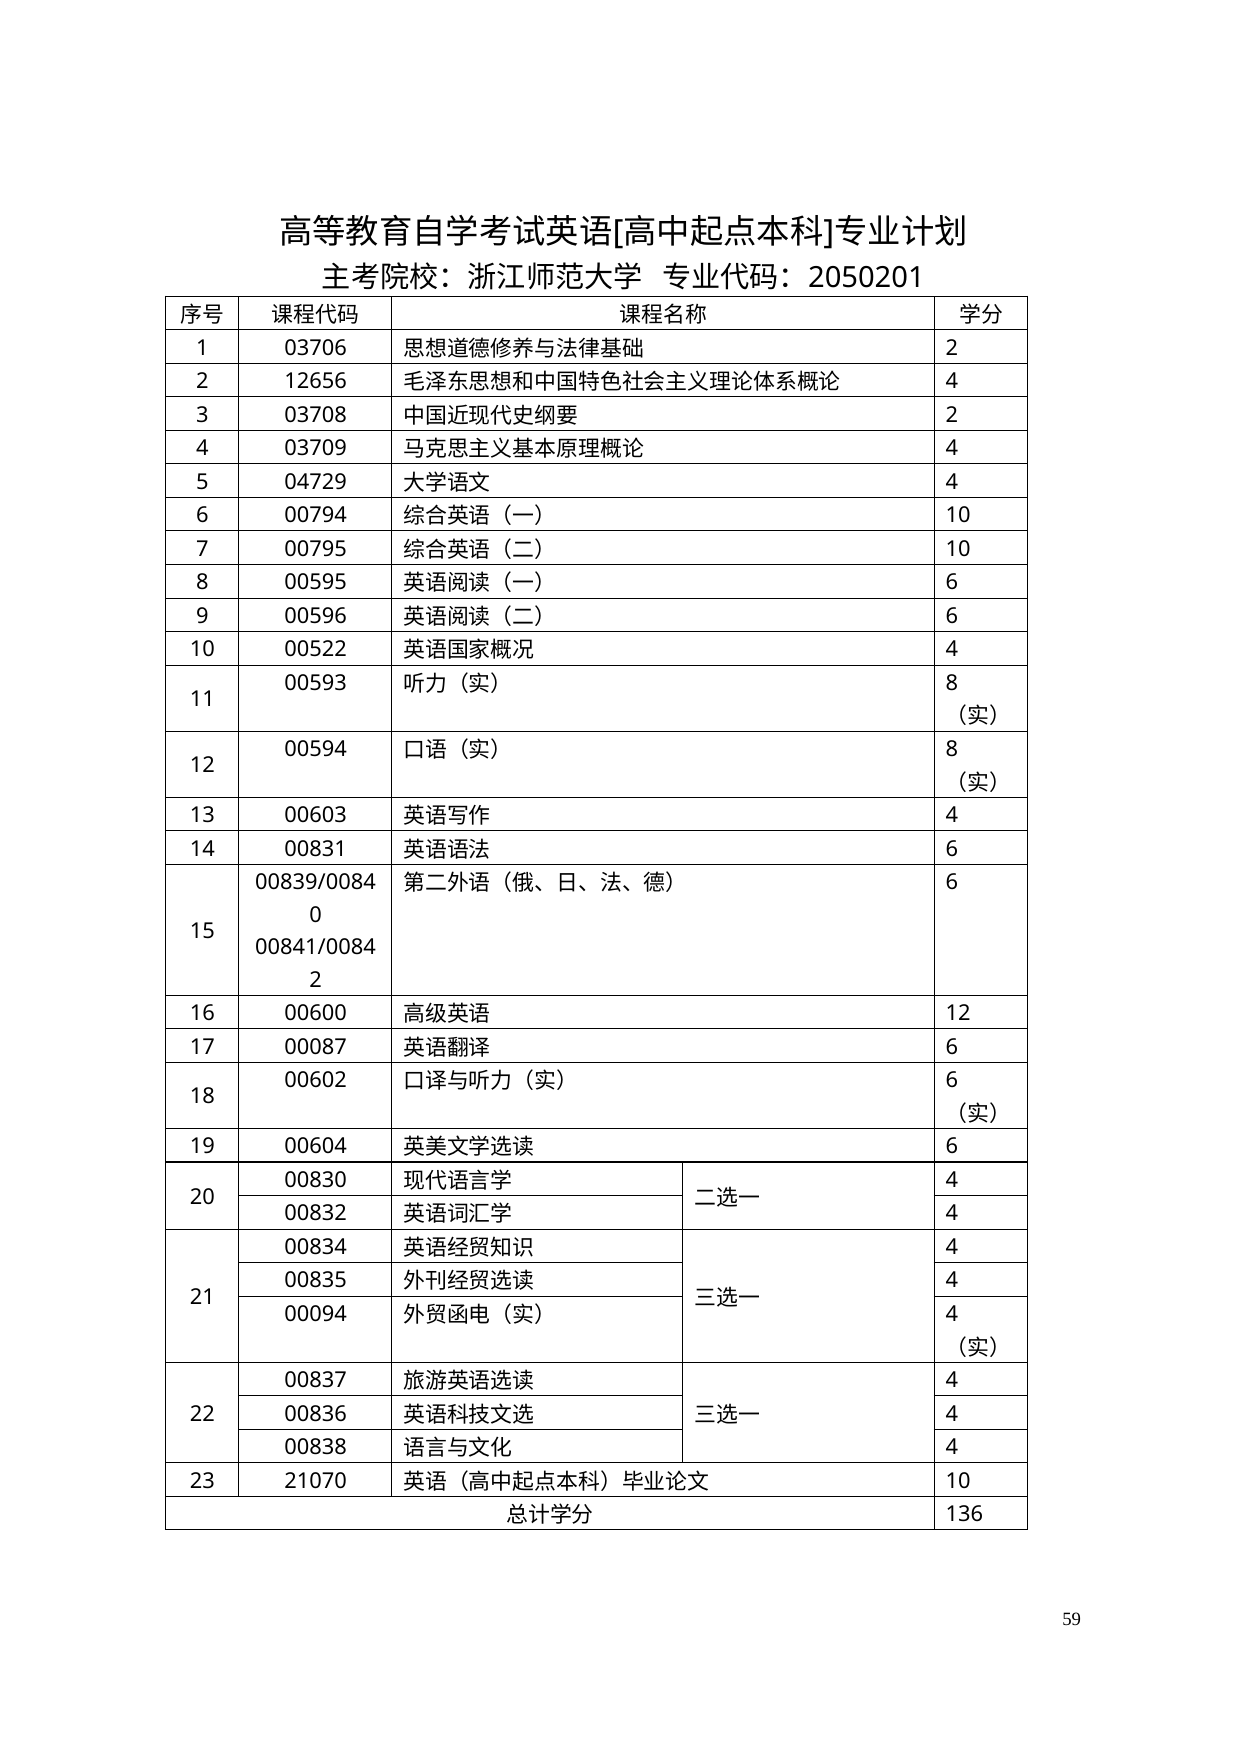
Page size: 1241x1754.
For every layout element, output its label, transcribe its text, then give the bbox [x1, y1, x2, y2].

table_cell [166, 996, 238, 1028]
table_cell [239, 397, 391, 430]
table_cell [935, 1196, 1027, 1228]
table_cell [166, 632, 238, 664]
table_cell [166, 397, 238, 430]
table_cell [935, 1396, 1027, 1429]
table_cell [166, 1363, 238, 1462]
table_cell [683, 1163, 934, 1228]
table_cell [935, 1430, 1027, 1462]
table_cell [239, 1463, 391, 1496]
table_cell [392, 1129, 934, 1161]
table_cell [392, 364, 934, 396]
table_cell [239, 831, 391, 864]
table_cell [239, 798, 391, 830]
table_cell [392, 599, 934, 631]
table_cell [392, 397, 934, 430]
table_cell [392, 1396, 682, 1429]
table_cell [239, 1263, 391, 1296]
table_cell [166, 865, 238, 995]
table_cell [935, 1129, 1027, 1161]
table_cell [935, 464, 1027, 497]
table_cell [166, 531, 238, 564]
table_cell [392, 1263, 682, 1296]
text 主考院校：浙江师范大学 专业代码：2050201 [165, 253, 1081, 296]
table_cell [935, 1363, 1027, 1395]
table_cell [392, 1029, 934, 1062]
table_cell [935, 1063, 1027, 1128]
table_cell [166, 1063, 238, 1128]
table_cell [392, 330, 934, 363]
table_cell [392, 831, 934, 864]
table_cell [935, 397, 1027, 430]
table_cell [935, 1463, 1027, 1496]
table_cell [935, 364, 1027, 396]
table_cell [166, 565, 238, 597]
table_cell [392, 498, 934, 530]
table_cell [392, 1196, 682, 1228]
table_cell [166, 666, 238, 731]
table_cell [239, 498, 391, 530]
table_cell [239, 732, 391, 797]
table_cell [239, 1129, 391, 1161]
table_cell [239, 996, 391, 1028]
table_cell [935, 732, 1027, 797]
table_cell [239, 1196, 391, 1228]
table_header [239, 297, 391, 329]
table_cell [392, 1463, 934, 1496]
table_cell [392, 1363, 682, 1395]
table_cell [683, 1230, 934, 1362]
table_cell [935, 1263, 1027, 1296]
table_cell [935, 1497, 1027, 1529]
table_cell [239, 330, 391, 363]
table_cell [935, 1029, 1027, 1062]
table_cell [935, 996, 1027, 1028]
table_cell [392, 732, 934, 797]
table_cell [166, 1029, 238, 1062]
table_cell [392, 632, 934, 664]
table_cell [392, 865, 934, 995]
text 高等教育自学考试英语[高中起点本科]专业计划 [165, 205, 1081, 253]
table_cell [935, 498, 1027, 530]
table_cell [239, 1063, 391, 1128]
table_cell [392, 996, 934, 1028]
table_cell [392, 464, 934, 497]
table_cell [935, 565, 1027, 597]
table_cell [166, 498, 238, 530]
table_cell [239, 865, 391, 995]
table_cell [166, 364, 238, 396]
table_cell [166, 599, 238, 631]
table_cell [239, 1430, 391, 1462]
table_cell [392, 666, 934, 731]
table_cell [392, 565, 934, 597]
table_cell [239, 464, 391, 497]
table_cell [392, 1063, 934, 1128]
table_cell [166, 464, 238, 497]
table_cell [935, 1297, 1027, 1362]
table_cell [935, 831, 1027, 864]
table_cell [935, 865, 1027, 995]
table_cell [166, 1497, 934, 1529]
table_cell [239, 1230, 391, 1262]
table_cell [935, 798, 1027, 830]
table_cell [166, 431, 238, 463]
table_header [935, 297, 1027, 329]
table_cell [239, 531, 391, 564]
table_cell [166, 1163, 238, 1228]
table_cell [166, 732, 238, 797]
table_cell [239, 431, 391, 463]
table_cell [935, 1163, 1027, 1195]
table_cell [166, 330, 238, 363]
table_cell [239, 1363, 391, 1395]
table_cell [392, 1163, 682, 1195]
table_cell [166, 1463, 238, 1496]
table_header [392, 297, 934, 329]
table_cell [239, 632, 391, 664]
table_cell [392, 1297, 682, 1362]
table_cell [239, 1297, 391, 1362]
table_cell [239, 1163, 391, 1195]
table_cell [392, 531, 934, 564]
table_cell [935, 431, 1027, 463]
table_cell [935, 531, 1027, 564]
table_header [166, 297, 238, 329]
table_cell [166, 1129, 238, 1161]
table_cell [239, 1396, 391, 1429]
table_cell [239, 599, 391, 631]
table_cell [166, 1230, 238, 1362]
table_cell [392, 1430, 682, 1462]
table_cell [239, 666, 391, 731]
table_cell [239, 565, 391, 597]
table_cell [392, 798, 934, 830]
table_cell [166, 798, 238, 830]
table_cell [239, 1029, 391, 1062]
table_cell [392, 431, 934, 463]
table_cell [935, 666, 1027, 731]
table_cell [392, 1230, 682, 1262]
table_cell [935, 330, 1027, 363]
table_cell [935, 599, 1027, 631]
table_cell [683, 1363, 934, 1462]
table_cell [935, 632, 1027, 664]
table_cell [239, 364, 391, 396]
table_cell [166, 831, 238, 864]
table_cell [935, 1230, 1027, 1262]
